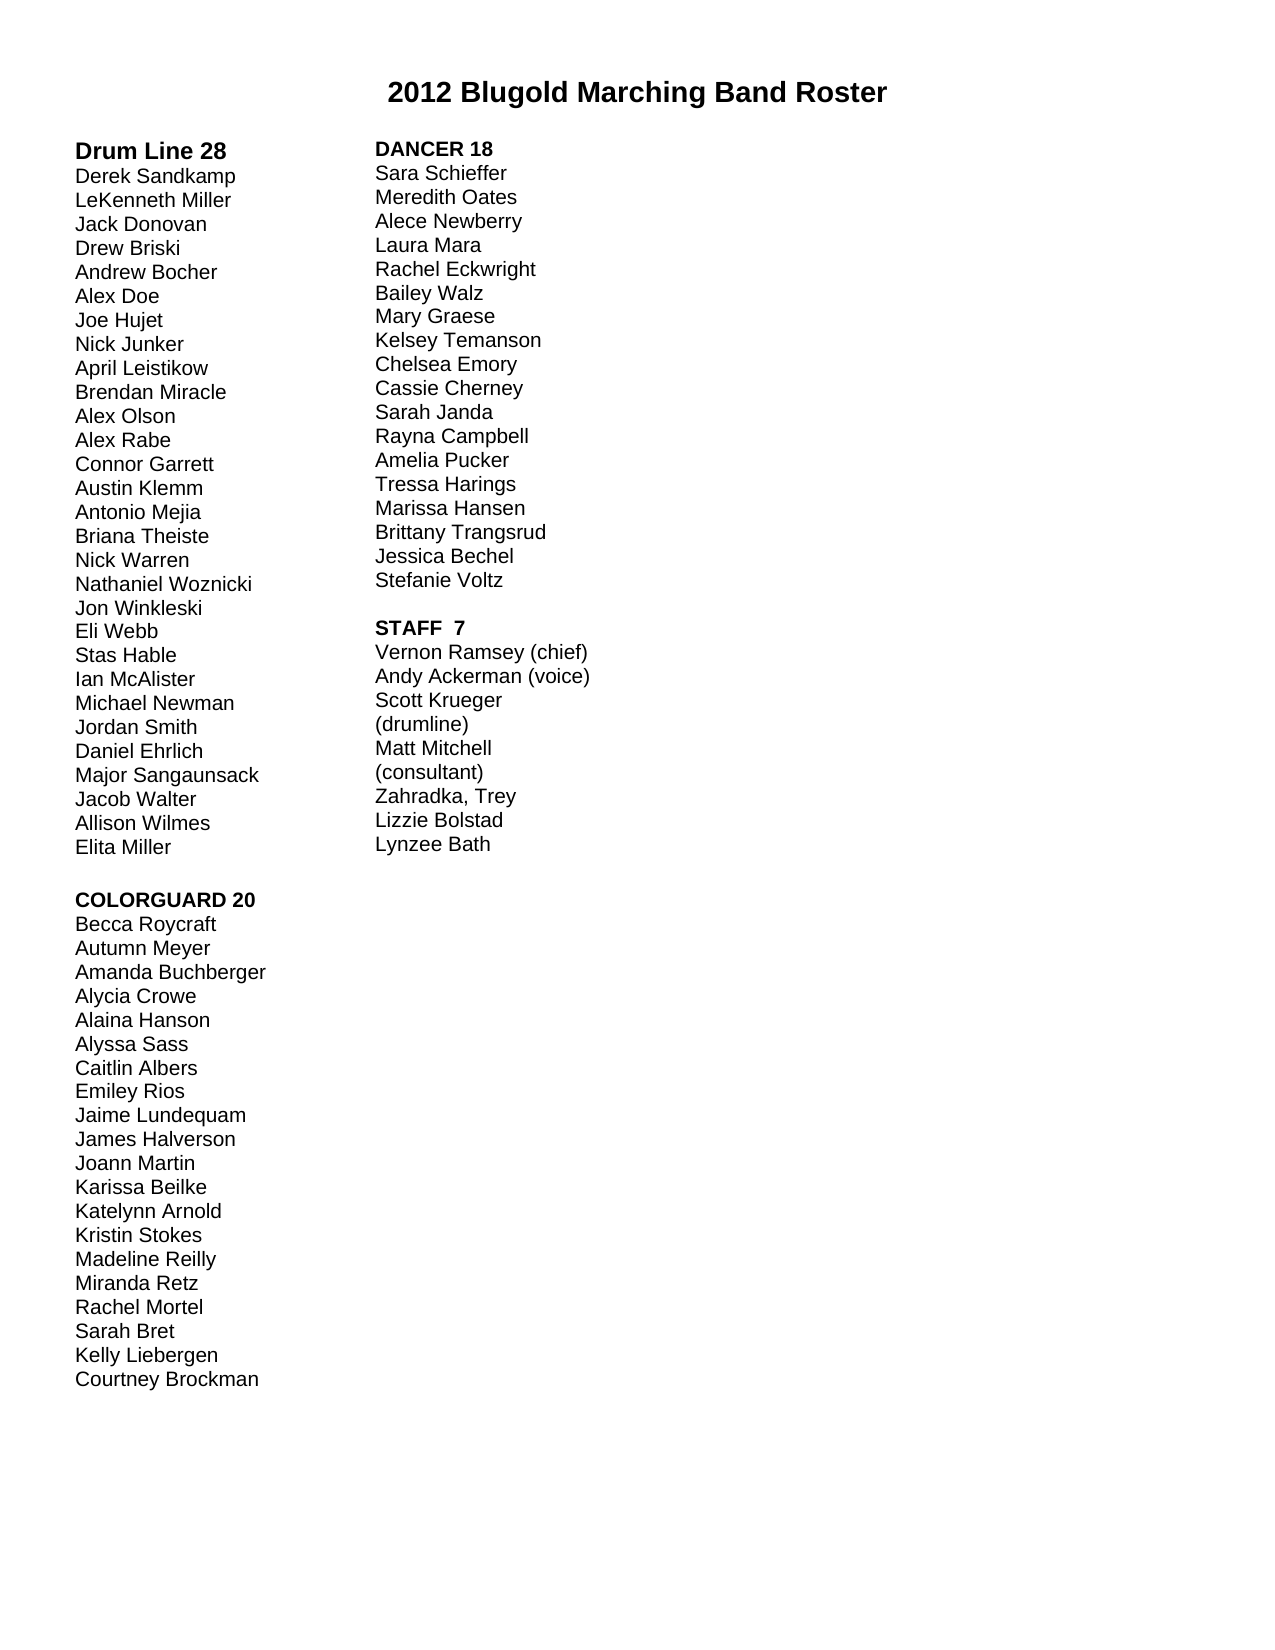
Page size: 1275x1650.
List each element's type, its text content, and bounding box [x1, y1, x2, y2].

text Amelia Pucker [375, 448, 600, 472]
text Rayna Campbell [375, 424, 600, 448]
text Matt Mitchell (consultant) [375, 736, 600, 783]
text Bailey Walz [375, 280, 600, 304]
text Joe Hujet [75, 308, 300, 332]
text Karissa Beilke [75, 1175, 300, 1199]
text Connor Garrett [75, 452, 300, 476]
text Alycia Crowe [75, 983, 300, 1007]
text Laura Mara [375, 232, 600, 256]
text Brittany Trangsrud [375, 520, 600, 544]
text Lizzie Bolstad [375, 807, 600, 831]
text Michael Newman [75, 691, 300, 715]
text Meredith Oates [375, 184, 600, 208]
text Alex Olson [75, 404, 300, 428]
text Jessica Bechel [375, 544, 600, 568]
text Ian McAlister [75, 667, 300, 691]
text STAFF 7 [375, 616, 600, 640]
text Chelsea Emory [375, 352, 600, 376]
text Scott Krueger (drumline) [375, 688, 600, 736]
text Kelly Liebergen [75, 1343, 300, 1367]
text Joann Martin [75, 1151, 300, 1175]
text Lynzee Bath [375, 831, 600, 855]
text Elita Miller [75, 835, 300, 859]
text Major Sangaunsack [75, 763, 300, 787]
text Stefanie Voltz [375, 568, 600, 592]
text Briana Theiste [75, 523, 300, 547]
text Sarah Bret [75, 1319, 300, 1343]
text James Halverson [75, 1127, 300, 1151]
text Alaina Hanson [75, 1007, 300, 1031]
text Alex Rabe [75, 428, 300, 452]
text Courtney Brockman [75, 1367, 300, 1391]
text Kelsey Temanson [375, 328, 600, 352]
text Sarah Janda [375, 400, 600, 424]
text April Leistikow [75, 356, 300, 380]
text Drew Briski [75, 236, 300, 260]
text Nick Warren [75, 547, 300, 571]
text Marissa Hansen [375, 496, 600, 520]
text Jack Donovan [75, 212, 300, 236]
text Drum Line 28 [75, 137, 300, 164]
text Daniel Ehrlich [75, 739, 300, 763]
text Caitlin Albers [75, 1055, 300, 1079]
text Antonio Mejia [75, 499, 300, 523]
text Katelynn Arnold [75, 1199, 300, 1223]
text Austin Klemm [75, 476, 300, 499]
text Derek Sandkamp [75, 164, 300, 188]
text Mary Graese [375, 304, 600, 328]
text Emiley Rios [75, 1079, 300, 1103]
text Eli Webb [75, 619, 300, 643]
text Vernon Ramsey (chief) [375, 640, 600, 664]
text Andy Ackerman (voice) [375, 664, 600, 688]
text Brendan Miracle [75, 380, 300, 404]
text Jon Winkleski [75, 595, 300, 619]
text Nathaniel Woznicki [75, 571, 300, 595]
text Sara Schieffer [375, 161, 600, 184]
text Tressa Harings [375, 472, 600, 496]
text Miranda Retz [75, 1271, 300, 1295]
text Becca Roycraft [75, 912, 300, 936]
text Jordan Smith [75, 715, 300, 739]
text Rachel Eckwright [375, 256, 600, 280]
text Stas Hable [75, 643, 300, 667]
text Kristin Stokes [75, 1223, 300, 1247]
text Cassie Cherney [375, 376, 600, 400]
text COLORGUARD 20 [75, 888, 300, 912]
text Nick Junker [75, 332, 300, 356]
text DANCER 18 [375, 137, 600, 161]
text Alex Doe [75, 284, 300, 308]
text Rachel Mortel [75, 1295, 300, 1319]
text Alece Newberry [375, 208, 600, 232]
text Zahradka, Trey [375, 783, 600, 807]
text LeKenneth Miller [75, 188, 300, 212]
text Autumn Meyer [75, 936, 300, 959]
text Alyssa Sass [75, 1031, 300, 1055]
text Madeline Reilly [75, 1247, 300, 1271]
text Andrew Bocher [75, 260, 300, 284]
text Jacob Walter [75, 787, 300, 811]
text Jaime Lundequam [75, 1103, 300, 1127]
text Allison Wilmes [75, 811, 300, 835]
text Amanda Buchberger [75, 959, 300, 983]
